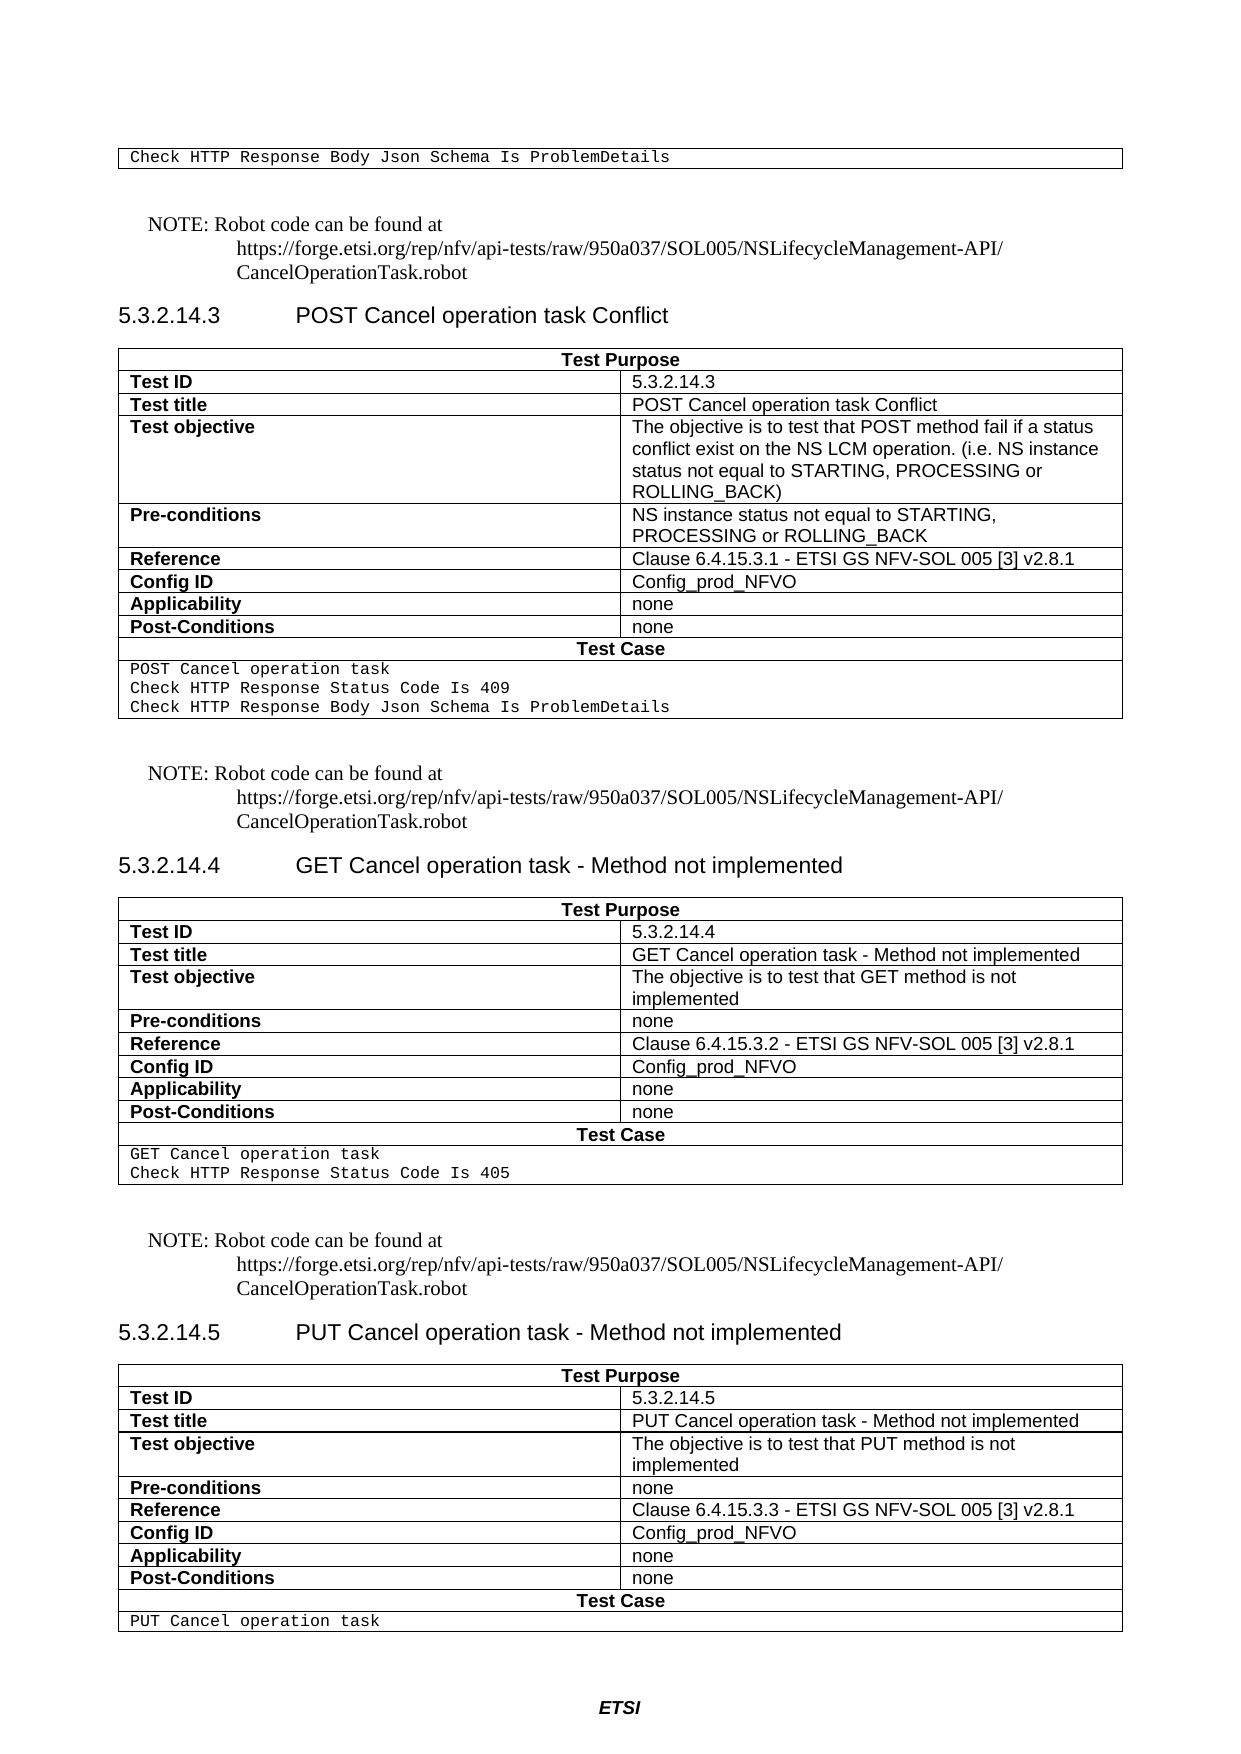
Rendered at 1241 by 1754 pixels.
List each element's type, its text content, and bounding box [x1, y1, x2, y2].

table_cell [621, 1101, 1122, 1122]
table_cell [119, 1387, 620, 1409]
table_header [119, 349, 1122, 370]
subtitle 5.3.2.14.4 GET Cancel operation task - Method not implemented [118, 852, 1122, 878]
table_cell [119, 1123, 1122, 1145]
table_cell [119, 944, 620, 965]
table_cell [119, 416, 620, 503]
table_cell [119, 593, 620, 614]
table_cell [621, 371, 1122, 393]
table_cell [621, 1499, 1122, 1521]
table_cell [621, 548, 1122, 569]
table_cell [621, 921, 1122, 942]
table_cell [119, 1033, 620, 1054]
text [148, 1227, 1122, 1300]
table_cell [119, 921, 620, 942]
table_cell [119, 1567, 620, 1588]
text NOTE: Robot code can be found at https://forge.etsi.org/rep/nfv/api-tests/raw/950a037/SOL005/NSLifecycleManagement-API/CancelOperationTask.robot [148, 761, 1122, 833]
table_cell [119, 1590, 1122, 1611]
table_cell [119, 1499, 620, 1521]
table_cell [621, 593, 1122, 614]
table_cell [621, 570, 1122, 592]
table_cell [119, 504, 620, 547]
subtitle 5.3.2.14.3 POST Cancel operation task Conflict [118, 302, 1122, 329]
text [148, 211, 1122, 284]
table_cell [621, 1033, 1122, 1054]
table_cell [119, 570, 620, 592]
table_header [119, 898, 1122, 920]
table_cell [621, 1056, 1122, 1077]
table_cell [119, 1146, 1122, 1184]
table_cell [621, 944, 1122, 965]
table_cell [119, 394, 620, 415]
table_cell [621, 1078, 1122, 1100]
subtitle 5.3.2.14.5 PUT Cancel operation task - Method not implemented [118, 1318, 1122, 1345]
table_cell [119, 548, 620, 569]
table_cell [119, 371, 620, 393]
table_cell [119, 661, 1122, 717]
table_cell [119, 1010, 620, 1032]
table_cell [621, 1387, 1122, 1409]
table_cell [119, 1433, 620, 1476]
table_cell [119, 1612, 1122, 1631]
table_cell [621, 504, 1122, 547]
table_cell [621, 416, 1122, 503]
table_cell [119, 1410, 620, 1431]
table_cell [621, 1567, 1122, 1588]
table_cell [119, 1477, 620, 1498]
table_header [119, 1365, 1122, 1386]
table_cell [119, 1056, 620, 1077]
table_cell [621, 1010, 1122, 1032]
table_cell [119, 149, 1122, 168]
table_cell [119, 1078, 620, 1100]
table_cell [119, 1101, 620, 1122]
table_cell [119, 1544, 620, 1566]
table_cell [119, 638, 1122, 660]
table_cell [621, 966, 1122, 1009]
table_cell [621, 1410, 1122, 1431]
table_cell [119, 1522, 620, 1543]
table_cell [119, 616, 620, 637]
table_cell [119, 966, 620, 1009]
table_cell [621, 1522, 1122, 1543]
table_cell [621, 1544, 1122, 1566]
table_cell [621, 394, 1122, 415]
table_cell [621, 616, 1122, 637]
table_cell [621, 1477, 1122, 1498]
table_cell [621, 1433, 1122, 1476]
